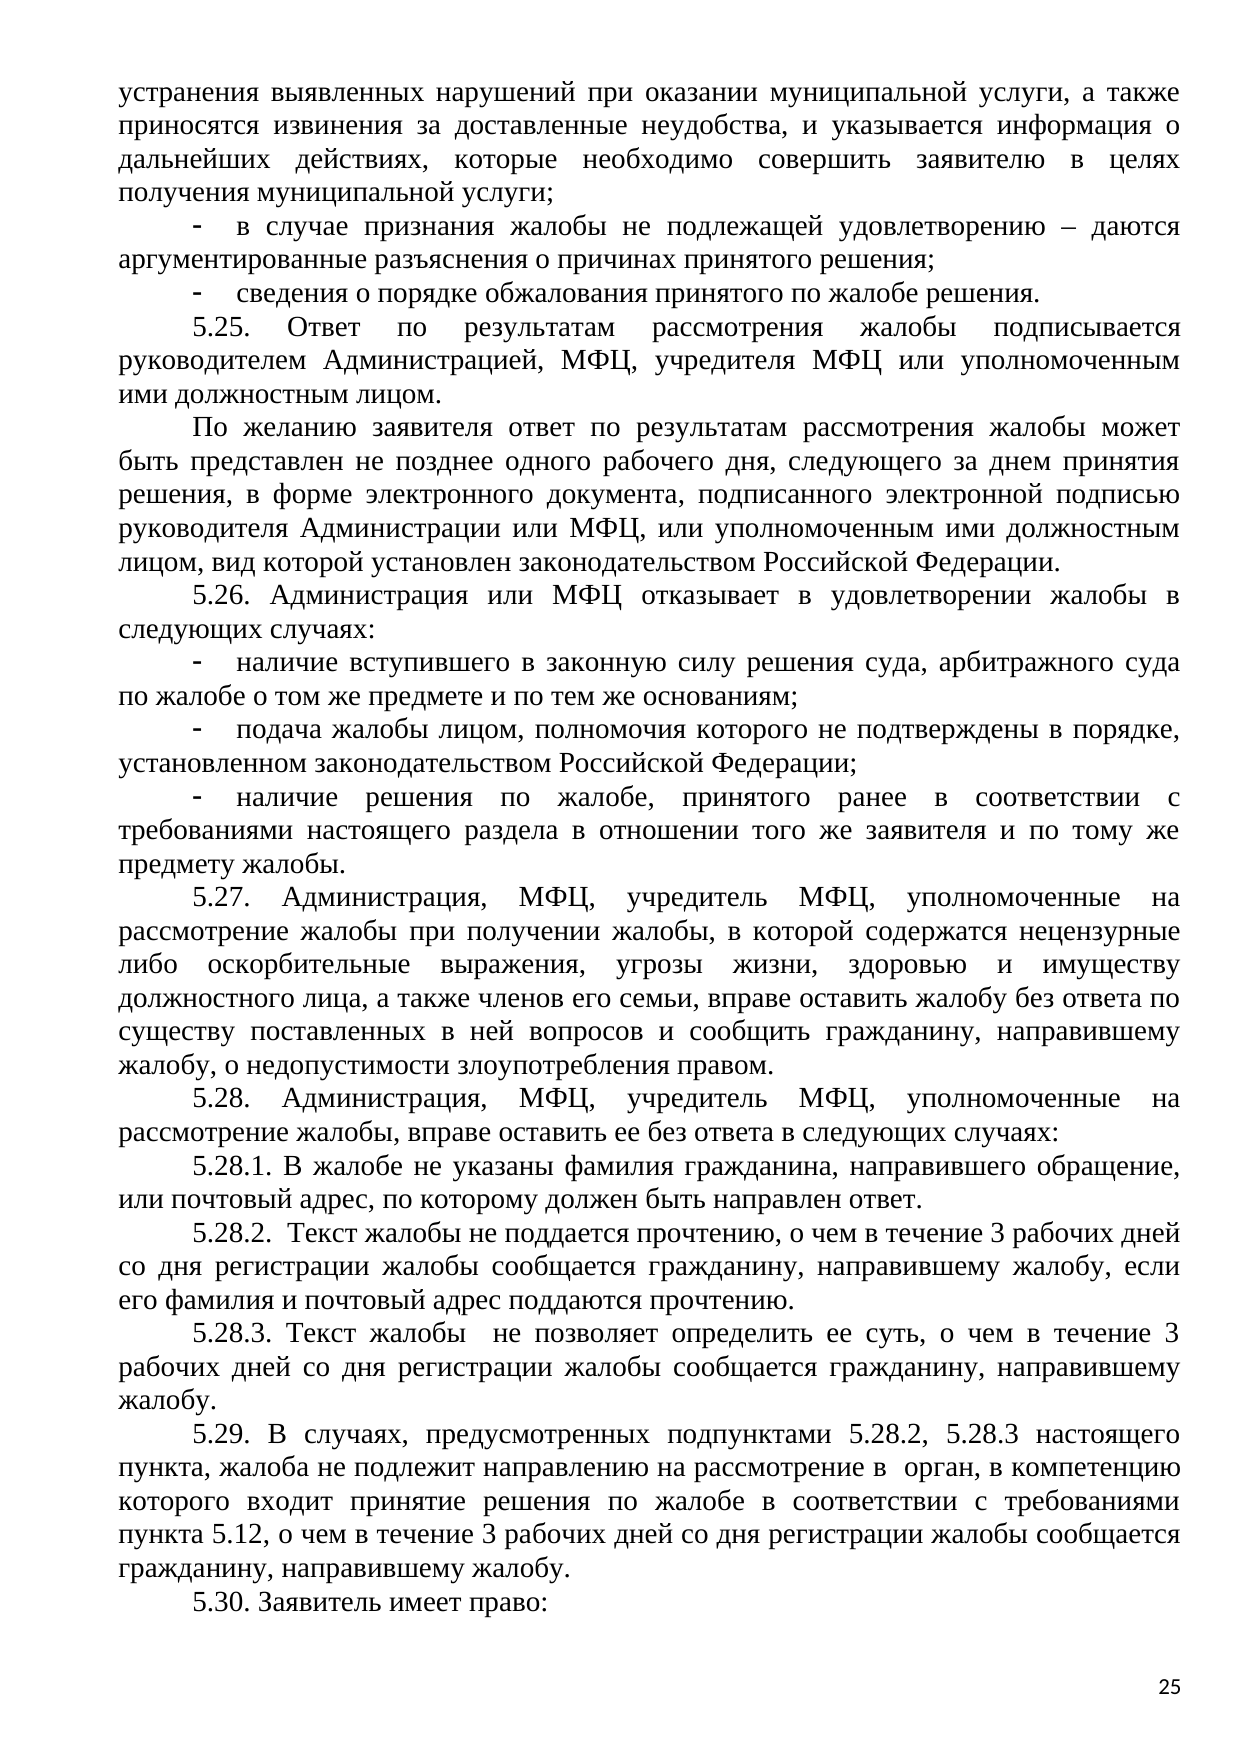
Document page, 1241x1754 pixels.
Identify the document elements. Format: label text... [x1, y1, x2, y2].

text 5.27. Администрация, МФЦ, учредитель МФЦ, уполномоченные на рассмотрение жалобы при получении жалобы, в которой содержатся нецензурные либо оскорбительные выражения, угрозы жизни, здоровью и имуществу должностного лица, а также членов его семьи, вправе оставить жалобу без ответа по существу поставленных в ней вопросов и сообщить гражданину, направившему жалобу, о недопустимости злоупотребления правом. [118, 879, 1181, 1081]
list сведения о порядке обжалования принятого по жалобе решения. [118, 275, 1181, 309]
text 5.25. Ответ по результатам рассмотрения жалобы подписывается руководителем Администрацией, МФЦ, учредителя МФЦ или уполномоченным ими должностным лицом. [118, 309, 1181, 409]
text 5.28. Администрация, МФЦ, учредитель МФЦ, уполномоченные на рассмотрение жалобы, вправе оставить ее без ответа в следующих случаях: [118, 1081, 1181, 1148]
text 5.28.3. Текст жалобы не позволяет определить ее суть, о чем в течение 3 рабочих дней со дня регистрации жалобы сообщается гражданину, направившему жалобу. [118, 1315, 1181, 1416]
list подача жалобы лицом, полномочия которого не подтверждены в порядке, установленном законодательством Российской Федерации; [118, 711, 1181, 779]
list в случае признания жалобы не подлежащей удовлетворению – даются аргументированные разъяснения о причинах принятого решения; [118, 208, 1181, 275]
list наличие решения по жалобе, принятого ранее в соответствии с требованиями настоящего раздела в отношении того же заявителя и по тому же предмету жалобы. [118, 779, 1181, 879]
text 5.28.2. Текст жалобы не поддается прочтению, о чем в течение 3 рабочих дней со дня регистрации жалобы сообщается гражданину, направившему жалобу, если его фамилия и почтовый адрес поддаются прочтению. [118, 1215, 1181, 1315]
text 5.29. В случаях, предусмотренных подпунктами 5.28.2, 5.28.3 настоящего пункта, жалоба не подлежит направлению на рассмотрение в орган, в компетенцию которого входит принятие решения по жалобе в соответствии с требованиями пункта 5.12, о чем в течение 3 рабочих дней со дня регистрации жалобы сообщается гражданину, направившему жалобу. [118, 1416, 1181, 1584]
text По желанию заявителя ответ по результатам рассмотрения жалобы может быть представлен не позднее одного рабочего дня, следующего за днем принятия решения, в форме электронного документа, подписанного электронной подписью руководителя Администрации или МФЦ, или уполномоченным ими должностным лицом, вид которой установлен законодательством Российской Федерации. [118, 409, 1181, 577]
text 5.26. Администрация или МФЦ отказывает в удовлетворении жалобы в следующих случаях: [118, 577, 1181, 644]
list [118, 74, 1181, 208]
text 5.28.1. В жалобе не указаны фамилия гражданина, направившего обращение, или почтовый адрес, по которому должен быть направлен ответ. [118, 1148, 1181, 1215]
text 5.30. Заявитель имеет право: [118, 1584, 1181, 1617]
list наличие вступившего в законную силу решения суда, арбитражного суда по жалобе о том же предмете и по тем же основаниям; [118, 644, 1181, 711]
